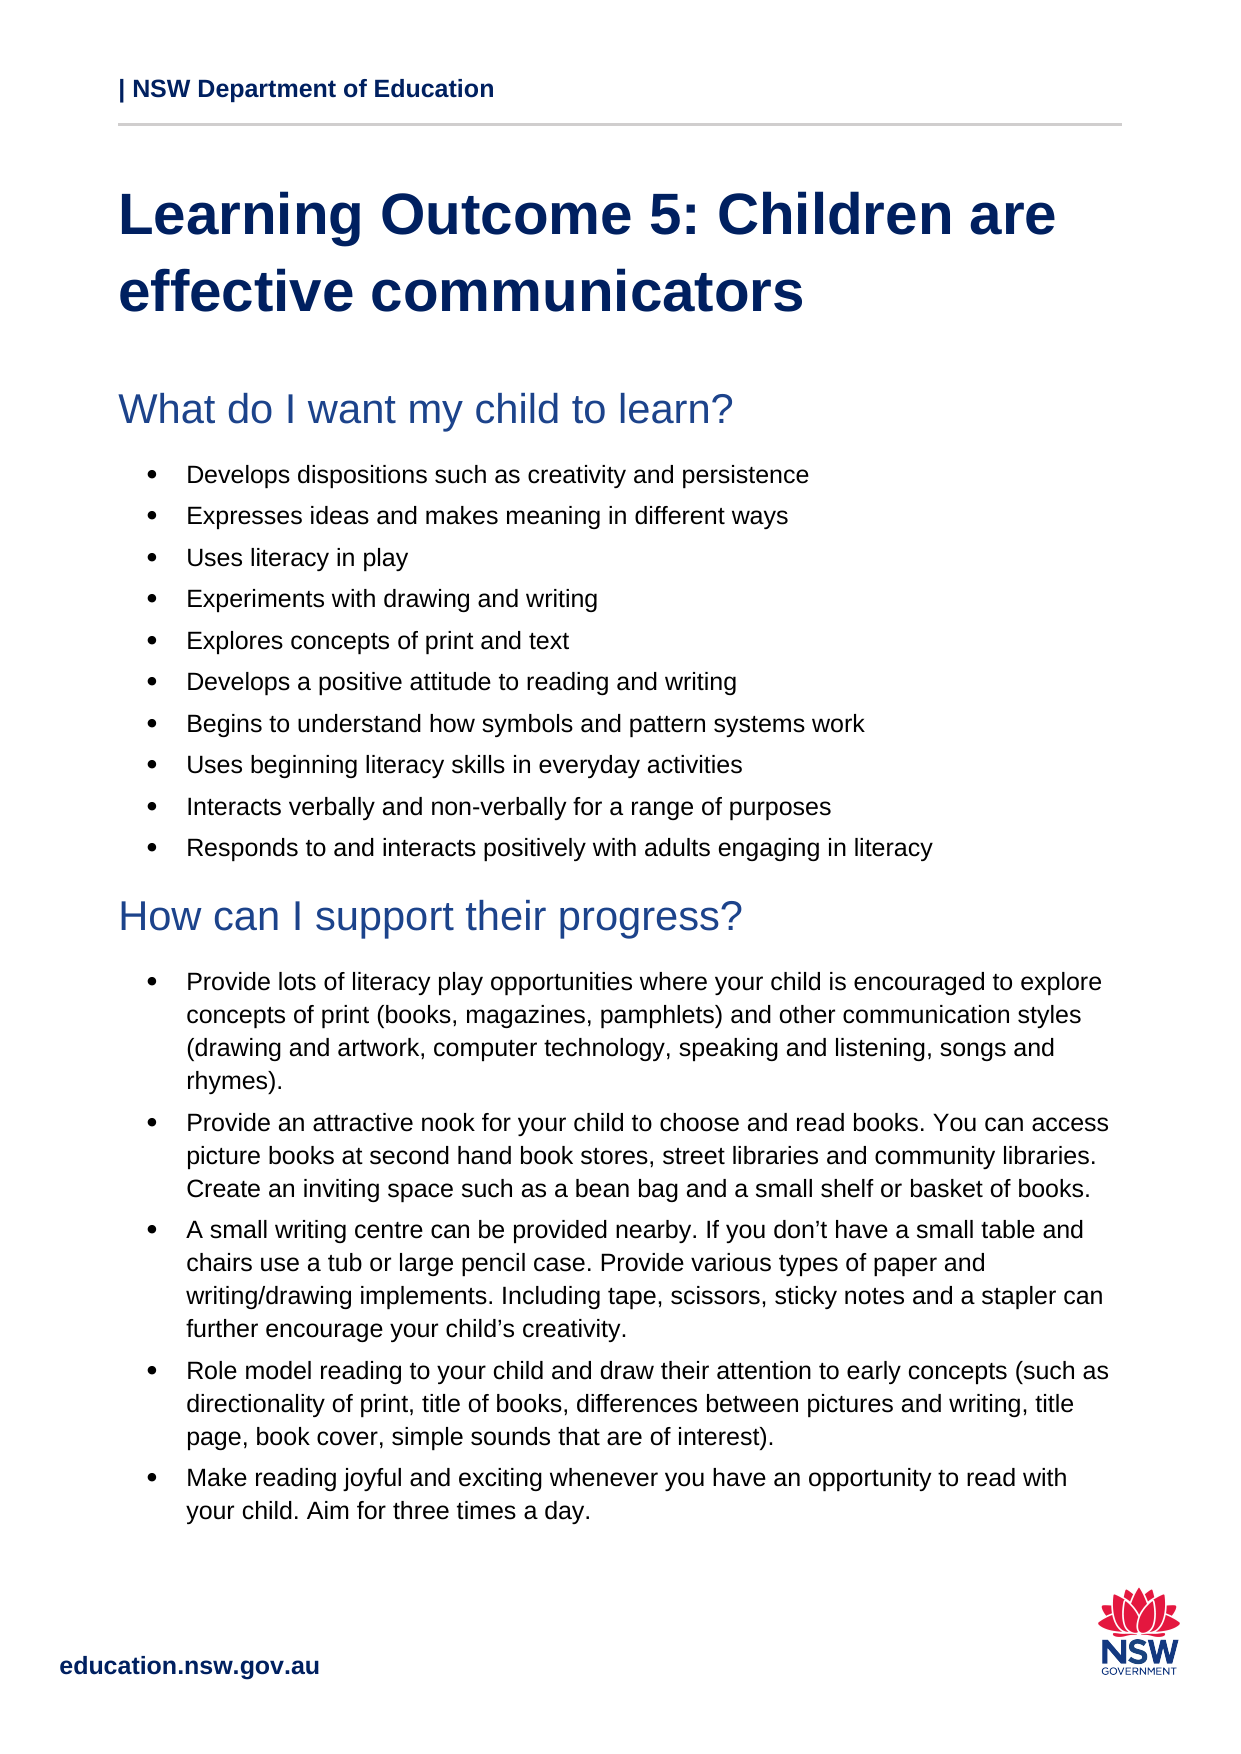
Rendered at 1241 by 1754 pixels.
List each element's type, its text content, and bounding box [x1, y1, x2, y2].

title Learning Outcome 5: Children are effective communicators [118, 180, 1122, 324]
list Begins to understand how symbols and pattern systems work [148, 709, 1122, 737]
list Uses beginning literacy skills in everyday activities [148, 750, 1122, 779]
subtitle What do I want my child to learn? [118, 384, 1122, 432]
list Develops a positive attitude to reading and writing [148, 667, 1122, 696]
list Interacts verbally and non-verbally for a range of purposes [148, 792, 1122, 820]
list Uses literacy in play [148, 543, 1122, 572]
list Provide an attractive nook for your child to choose and read books. You can access picture books at second hand book stores, street libraries and community libraries. Create an inviting space such as a bean bag and a small shelf or basket of books. [148, 1108, 1122, 1202]
subtitle How can I support their progress? [118, 891, 1122, 939]
picture [1097, 1586, 1181, 1675]
list A small writing centre can be provided nearby. If you don’t have a small table and chairs use a tub or large pencil case. Provide various types of paper and writing/drawing implements. Including tape, scissors, sticky notes and a stapler can further encourage your child’s creativity. [148, 1215, 1122, 1343]
list Responds to and interacts positively with adults engaging in literacy [148, 833, 1122, 862]
list Make reading joyful and exciting whenever you have an opportunity to read with your child. Aim for three times a day. [148, 1463, 1122, 1525]
list Explores concepts of print and text [148, 626, 1122, 654]
list Expresses ideas and makes meaning in different ways [148, 501, 1122, 530]
list Experiments with drawing and writing [148, 584, 1122, 613]
list Provide lots of literacy play opportunities where your child is encouraged to explore concepts of print (books, magazines, pamphlets) and other communication styles (drawing and artwork, computer technology, speaking and listening, songs and rhymes). [148, 967, 1122, 1095]
list Role model reading to your child and draw their attention to early concepts (such as directionality of print, title of books, differences between pictures and writing, title page, book cover, simple sounds that are of interest). [148, 1356, 1122, 1451]
list Develops dispositions such as creativity and persistence [148, 460, 1122, 489]
